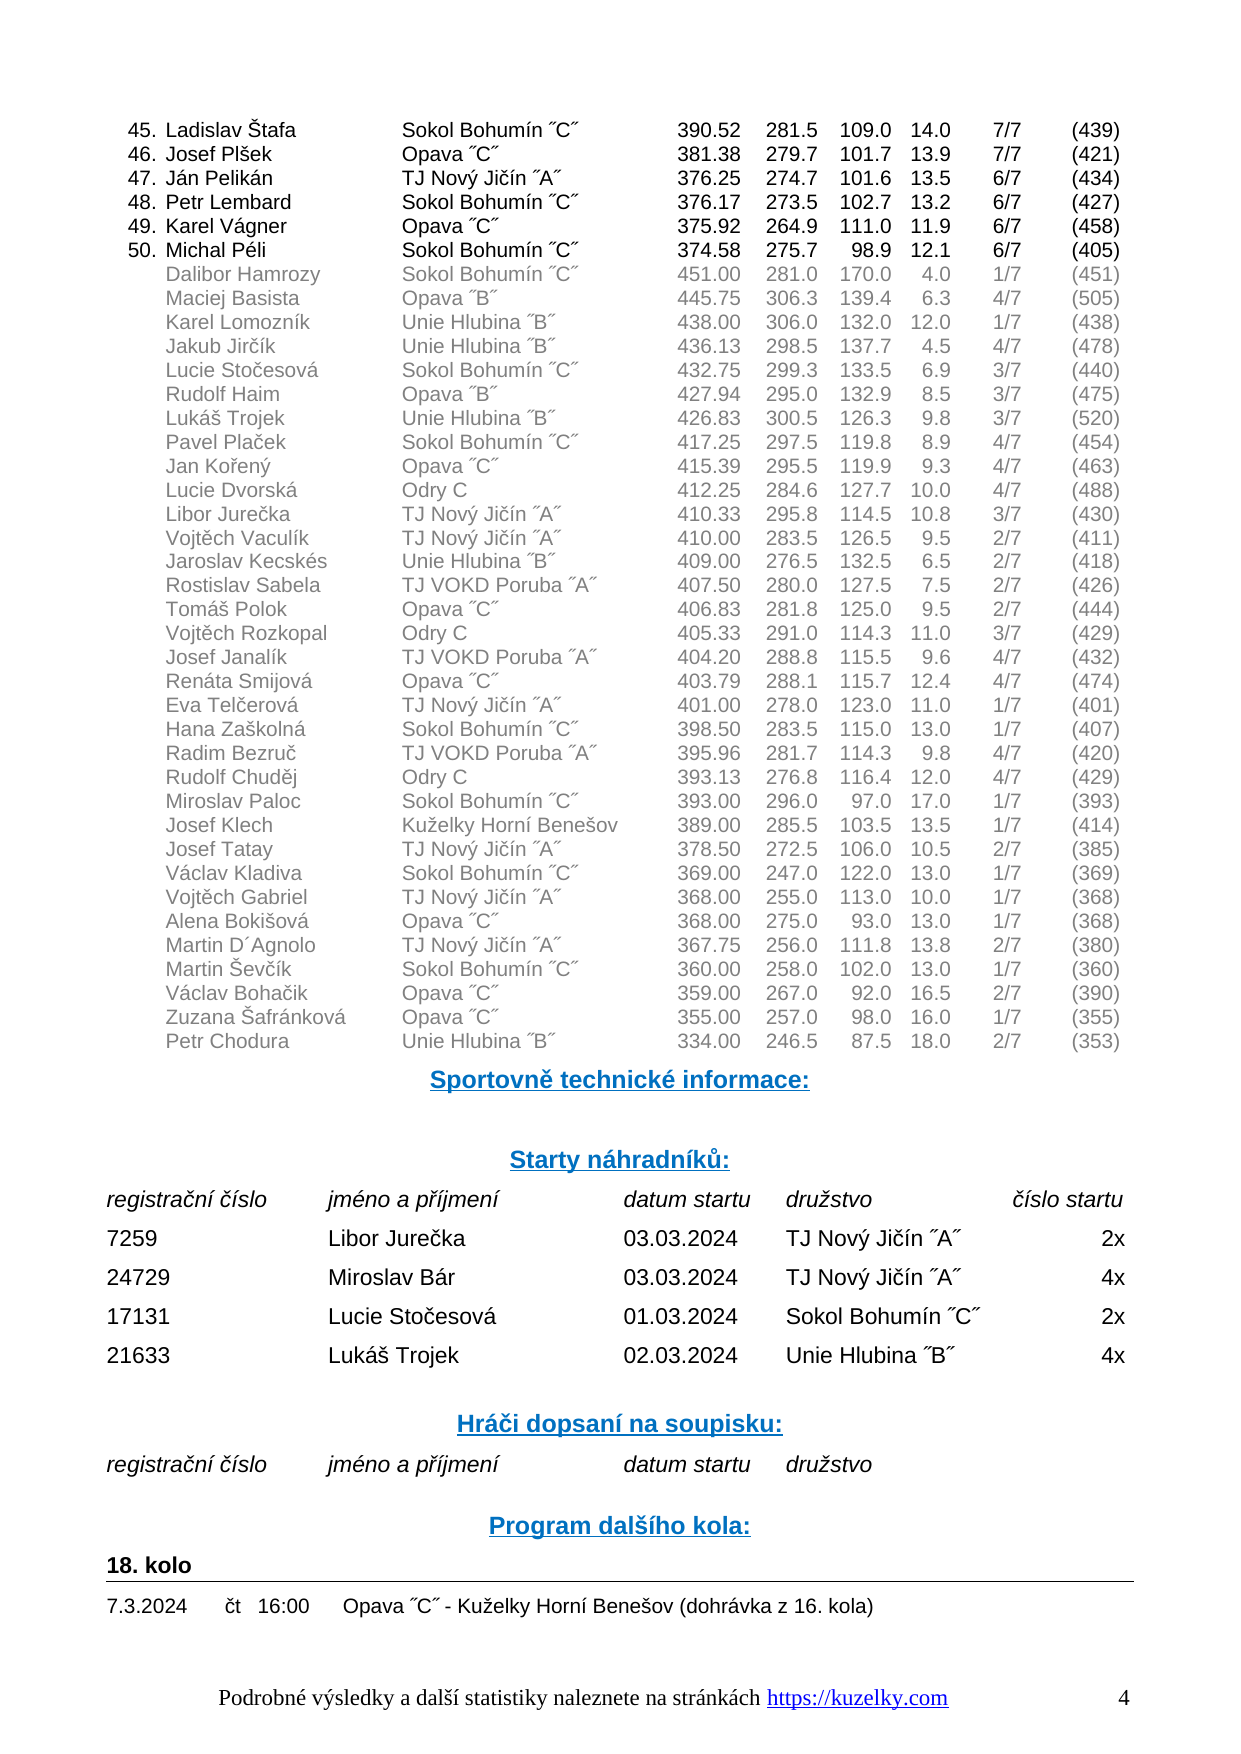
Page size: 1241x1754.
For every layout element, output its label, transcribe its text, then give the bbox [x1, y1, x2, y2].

text 47. Ján Pelikán TJ Nový Jičín ˝A˝ 376.25 274.7 101.6 13.5 6/7 (434) [106, 166, 1134, 190]
text 18. kolo [106, 1552, 1134, 1581]
text Rostislav Sabela TJ VOKD Poruba ˝A˝ 407.50 280.0 127.5 7.5 2/7 (426) [106, 573, 1134, 597]
text Jan Kořený Opava ˝C˝ 415.39 295.5 119.9 9.3 4/7 (463) [106, 453, 1134, 477]
text Václav Kladiva Sokol Bohumín ˝C˝ 369.00 247.0 122.0 13.0 1/7 (369) [106, 861, 1134, 885]
text 50. Michal Péli Sokol Bohumín ˝C˝ 374.58 275.7 98.9 12.1 6/7 (405) [106, 238, 1134, 262]
text Libor Jurečka TJ Nový Jičín ˝A˝ 410.33 295.8 114.5 10.8 3/7 (430) [106, 501, 1134, 525]
text Rudolf Chuděj Odry C 393.13 276.8 116.4 12.0 4/7 (429) [106, 765, 1134, 789]
text Miroslav Paloc Sokol Bohumín ˝C˝ 393.00 296.0 97.0 17.0 1/7 (393) [106, 789, 1134, 813]
text Josef Tatay TJ Nový Jičín ˝A˝ 378.50 272.5 106.0 10.5 2/7 (385) [106, 837, 1134, 861]
text Lucie Dvorská Odry C 412.25 284.6 127.7 10.0 4/7 (488) [106, 477, 1134, 501]
text Jakub Jirčík Unie Hlubina ˝B˝ 436.13 298.5 137.7 4.5 4/7 (478) [106, 334, 1134, 358]
text registrační číslo jméno a příjmení datum startu družstvo [106, 1451, 1134, 1477]
text Renáta Smijová Opava ˝C˝ 403.79 288.1 115.7 12.4 4/7 (474) [106, 669, 1134, 693]
text Rudolf Haim Opava ˝B˝ 427.94 295.0 132.9 8.5 3/7 (475) [106, 382, 1134, 406]
text Zuzana Šafránková Opava ˝C˝ 355.00 257.0 98.0 16.0 1/7 (355) [106, 1004, 1134, 1028]
text Hráči dopsaní na soupisku: [94, 1381, 1145, 1438]
text registrační číslo jméno a příjmení datum startu družstvo číslo startu [106, 1186, 1134, 1213]
text Hana Zaškolná Sokol Bohumín ˝C˝ 398.50 283.5 115.0 13.0 1/7 (407) [106, 717, 1134, 741]
text Sportovně technické informace: [94, 1065, 1145, 1094]
text 24729 Miroslav Bár 03.03.2024 TJ Nový Jičín ˝A˝ 4x [106, 1264, 1134, 1290]
text Dalibor Hamrozy Sokol Bohumín ˝C˝ 451.00 281.0 170.0 4.0 1/7 (451) [106, 262, 1134, 286]
text Josef Klech Kuželky Horní Benešov 389.00 285.5 103.5 13.5 1/7 (414) [106, 813, 1134, 837]
text Vojtěch Rozkopal Odry C 405.33 291.0 114.3 11.0 3/7 (429) [106, 621, 1134, 645]
text Lucie Stočesová Sokol Bohumín ˝C˝ 432.75 299.3 133.5 6.9 3/7 (440) [106, 358, 1134, 382]
text Pavel Plaček Sokol Bohumín ˝C˝ 417.25 297.5 119.8 8.9 4/7 (454) [106, 429, 1134, 453]
text Lukáš Trojek Unie Hlubina ˝B˝ 426.83 300.5 126.3 9.8 3/7 (520) [106, 406, 1134, 429]
text Alena Bokišová Opava ˝C˝ 368.00 275.0 93.0 13.0 1/7 (368) [106, 909, 1134, 933]
text 21633 Lukáš Trojek 02.03.2024 Unie Hlubina ˝B˝ 4x [106, 1342, 1134, 1368]
text Josef Janalík TJ VOKD Poruba ˝A˝ 404.20 288.8 115.5 9.6 4/7 (432) [106, 645, 1134, 669]
text Vojtěch Gabriel TJ Nový Jičín ˝A˝ 368.00 255.0 113.0 10.0 1/7 (368) [106, 885, 1134, 909]
text Martin Ševčík Sokol Bohumín ˝C˝ 360.00 258.0 102.0 13.0 1/7 (360) [106, 957, 1134, 981]
text 49. Karel Vágner Opava ˝C˝ 375.92 264.9 111.0 11.9 6/7 (458) [106, 214, 1134, 238]
text Starty náhradníků: [94, 1145, 1145, 1174]
text Petr Chodura Unie Hlubina ˝B˝ 334.00 246.5 87.5 18.0 2/7 (353) [106, 1028, 1134, 1052]
text 7259 Libor Jurečka 03.03.2024 TJ Nový Jičín ˝A˝ 2x [106, 1225, 1134, 1252]
text Karel Lomozník Unie Hlubina ˝B˝ 438.00 306.0 132.0 12.0 1/7 (438) [106, 310, 1134, 334]
text Program dalšího kola: [94, 1511, 1145, 1540]
text 45. Ladislav Štafa Sokol Bohumín ˝C˝ 390.52 281.5 109.0 14.0 7/7 (439) [106, 118, 1134, 142]
text Tomáš Polok Opava ˝C˝ 406.83 281.8 125.0 9.5 2/7 (444) [106, 597, 1134, 621]
text 46. Josef Plšek Opava ˝C˝ 381.38 279.7 101.7 13.9 7/7 (421) [106, 142, 1134, 166]
text Maciej Basista Opava ˝B˝ 445.75 306.3 139.4 6.3 4/7 (505) [106, 286, 1134, 310]
text Jaroslav Kecskés Unie Hlubina ˝B˝ 409.00 276.5 132.5 6.5 2/7 (418) [106, 549, 1134, 573]
text 7.3.2024 čt 16:00 Opava ˝C˝ - Kuželky Horní Benešov (dohrávka z 16. kola) [106, 1594, 1134, 1618]
text Eva Telčerová TJ Nový Jičín ˝A˝ 401.00 278.0 123.0 11.0 1/7 (401) [106, 693, 1134, 717]
text 48. Petr Lembard Sokol Bohumín ˝C˝ 376.17 273.5 102.7 13.2 6/7 (427) [106, 190, 1134, 214]
text Václav Bohačik Opava ˝C˝ 359.00 267.0 92.0 16.5 2/7 (390) [106, 981, 1134, 1004]
text Vojtěch Vaculík TJ Nový Jičín ˝A˝ 410.00 283.5 126.5 9.5 2/7 (411) [106, 525, 1134, 549]
text Martin D´Agnolo TJ Nový Jičín ˝A˝ 367.75 256.0 111.8 13.8 2/7 (380) [106, 933, 1134, 957]
text 17131 Lucie Stočesová 01.03.2024 Sokol Bohumín ˝C˝ 2x [106, 1303, 1134, 1329]
text Radim Bezruč TJ VOKD Poruba ˝A˝ 395.96 281.7 114.3 9.8 4/7 (420) [106, 741, 1134, 765]
